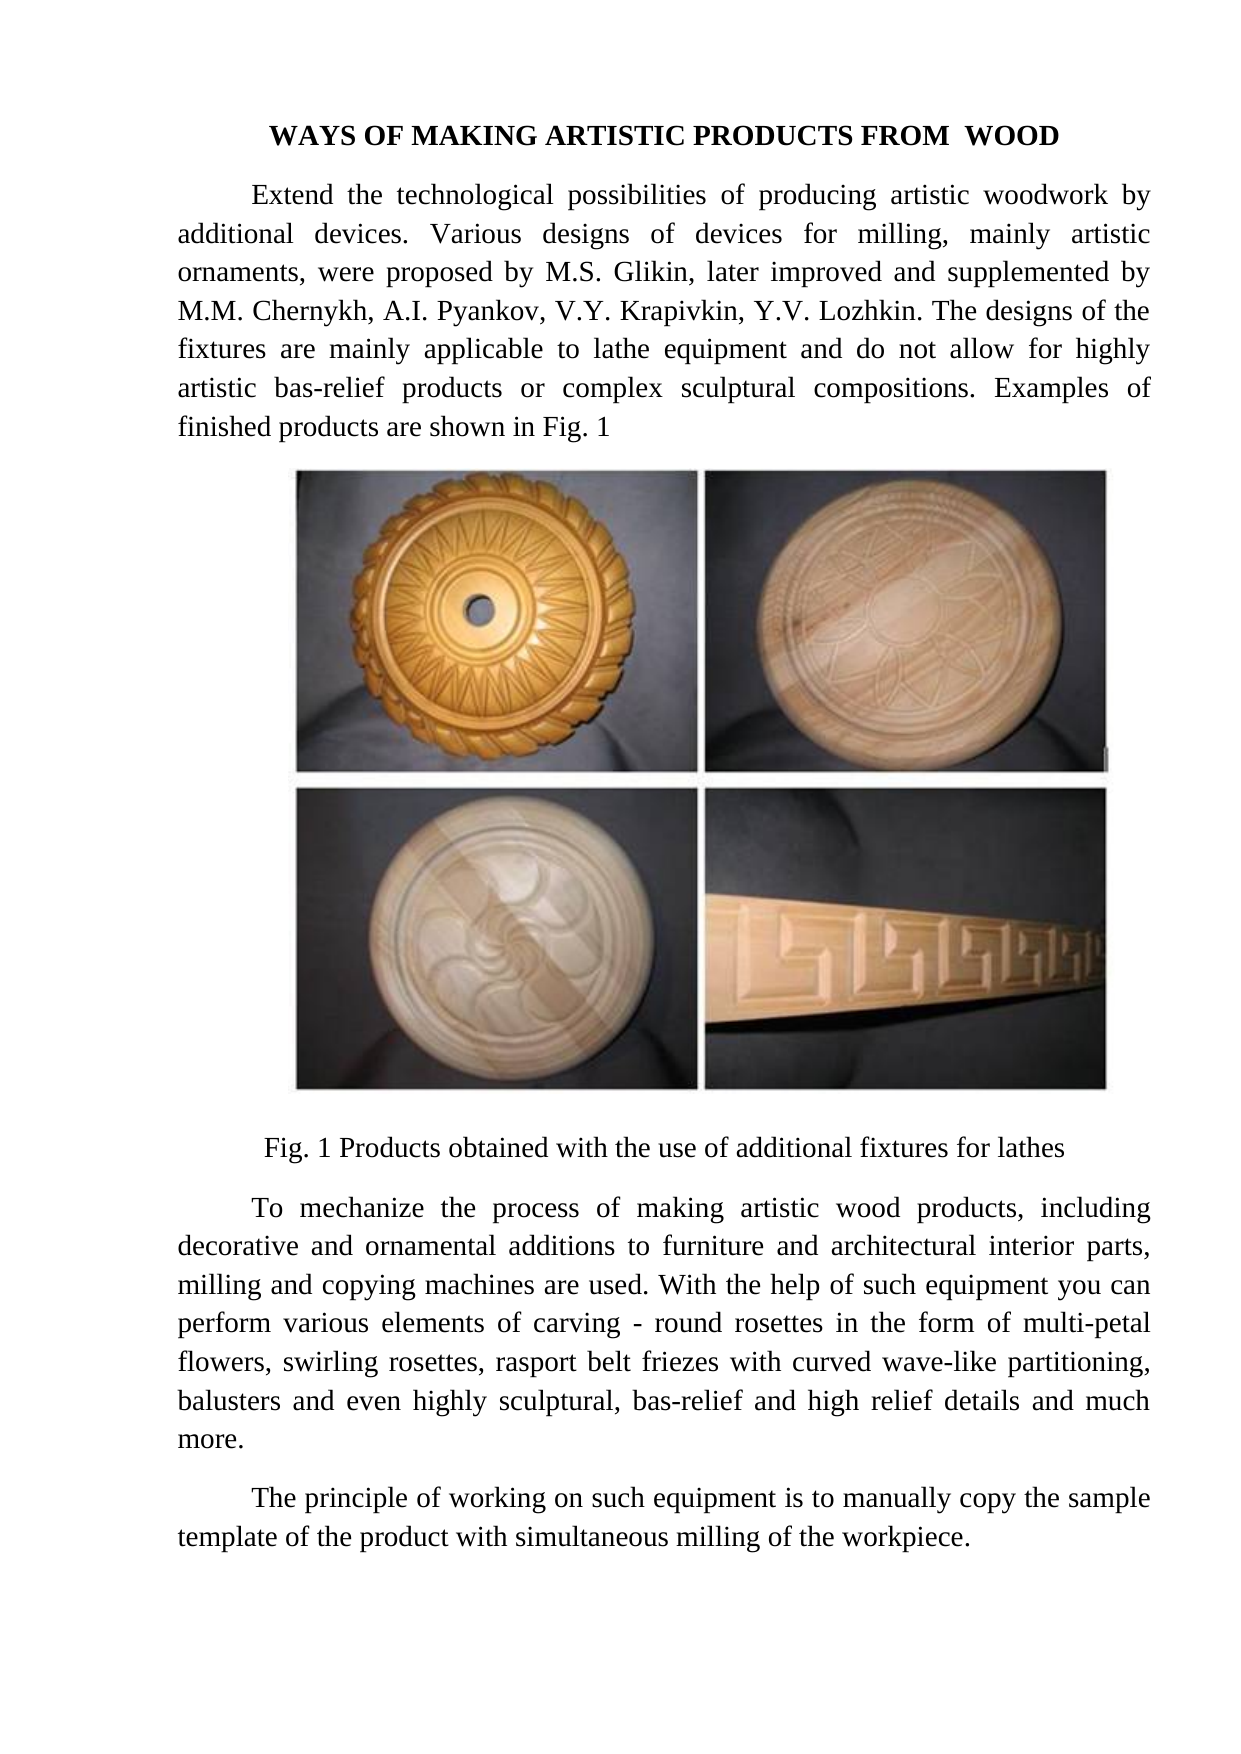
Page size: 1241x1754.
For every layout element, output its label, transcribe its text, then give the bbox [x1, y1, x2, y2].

text WAYS OF MAKING ARTISTIC PRODUCTS FROM WOOD [177, 118, 1152, 152]
text To mechanize the process of making artistic wood products, including decorative and ornamental additions to furniture and architectural interior parts, milling and copying machines are used. With the help of such equipment you can perform various elements of carving - round rosettes in the form of multi-petal flowers, swirling rosettes, rasport belt friezes with curved wave-like partitioning, balusters and even highly sculptural, bas-relief and high relief details and much more. [177, 1190, 1152, 1455]
text Extend the technological possibilities of producing artistic woodwork by additional devices. Various designs of devices for milling, mainly artistic ornaments, were proposed by M.S. Glikin, later improved and supplemented by M.M. Chernykh, A.I. Pyankov, V.Y. Krapivkin, Y.V. Lozhkin. The designs of the fixtures are mainly applicable to lathe equipment and do not allow for highly artistic bas-relief products or complex sculptural compositions. Examples of finished products are shown in Fig. 1 [177, 177, 1152, 442]
picture [288, 468, 1115, 1094]
text Fig. 1 Products obtained with the use of additional fixtures for lathes [177, 1131, 1152, 1164]
text The principle of working on such equipment is to manually copy the sample template of the product with simultaneous milling of the workpiece. [177, 1481, 1152, 1553]
